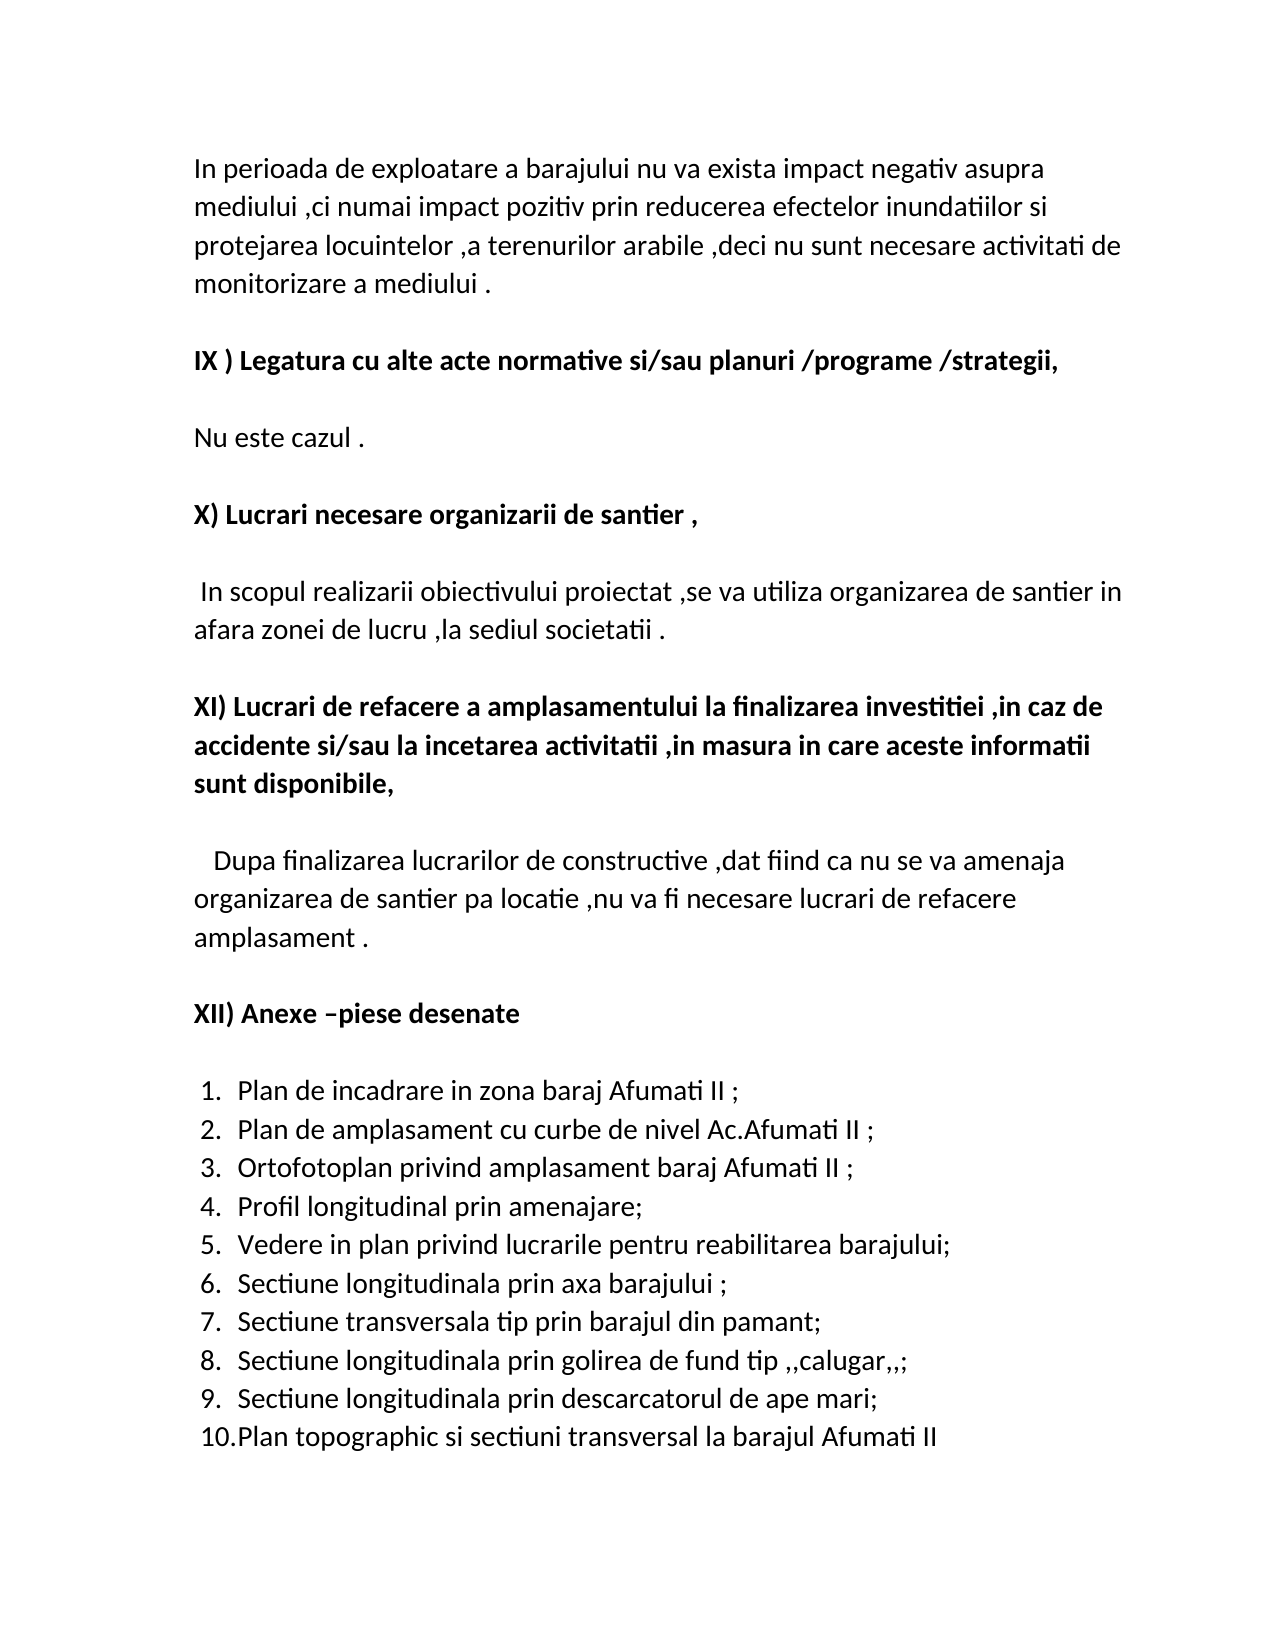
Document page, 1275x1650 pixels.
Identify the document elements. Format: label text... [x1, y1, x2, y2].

list In perioada de exploatare a barajului nu va exista impact negativ asupra mediului ,ci numai impact pozitiv prin reducerea efectelor inundatiilor si protejarea locuintelor ,a terenurilor arabile ,deci nu sunt necesare activitati de monitorizare a mediului . [194, 150, 1125, 301]
list Plan de amplasament cu curbe de nivel Ac.Afumati II ; [200, 1111, 1125, 1147]
list Plan de incadrare in zona baraj Afumati II ; [200, 1072, 1125, 1108]
list In scopul realizarii obiectivului proiectat ,se va utiliza organizarea de santier in afara zonei de lucru ,la sediul societatii . [194, 573, 1125, 647]
list Plan topographic si sectiuni transversal la barajul Afumati II [200, 1418, 1125, 1454]
list Profil longitudinal prin amenajare; [200, 1188, 1125, 1223]
list IX ) Legatura cu alte acte normative si/sau planuri /programe /strategii, [194, 342, 1125, 378]
list Sectiune longitudinala prin descarcatorul de ape mari; [200, 1380, 1125, 1416]
list Dupa finalizarea lucrarilor de constructive ,dat fiind ca nu se va amenaja organizarea de santier pa locatie ,nu va fi necesare lucrari de refacere amplasament . [194, 842, 1125, 954]
list Nu este cazul . [194, 419, 1125, 455]
list X) Lucrari necesare organizarii de santier , [194, 496, 1125, 532]
list Sectiune longitudinala prin golirea de fund tip ,,calugar,,; [200, 1342, 1125, 1377]
list Ortofotoplan privind amplasament baraj Afumati II ; [200, 1149, 1125, 1185]
list Sectiune longitudinala prin axa barajului ; [200, 1265, 1125, 1300]
list XII) Anexe –piese desenate [194, 996, 1125, 1031]
list Sectiune transversala tip prin barajul din pamant; [200, 1303, 1125, 1339]
list XI) Lucrari de refacere a amplasamentului la finalizarea investitiei ,in caz de accidente si/sau la incetarea activitatii ,in masura in care aceste informatii sunt disponibile, [194, 688, 1125, 801]
list Vedere in plan privind lucrarile pentru reabilitarea barajului; [200, 1226, 1125, 1262]
